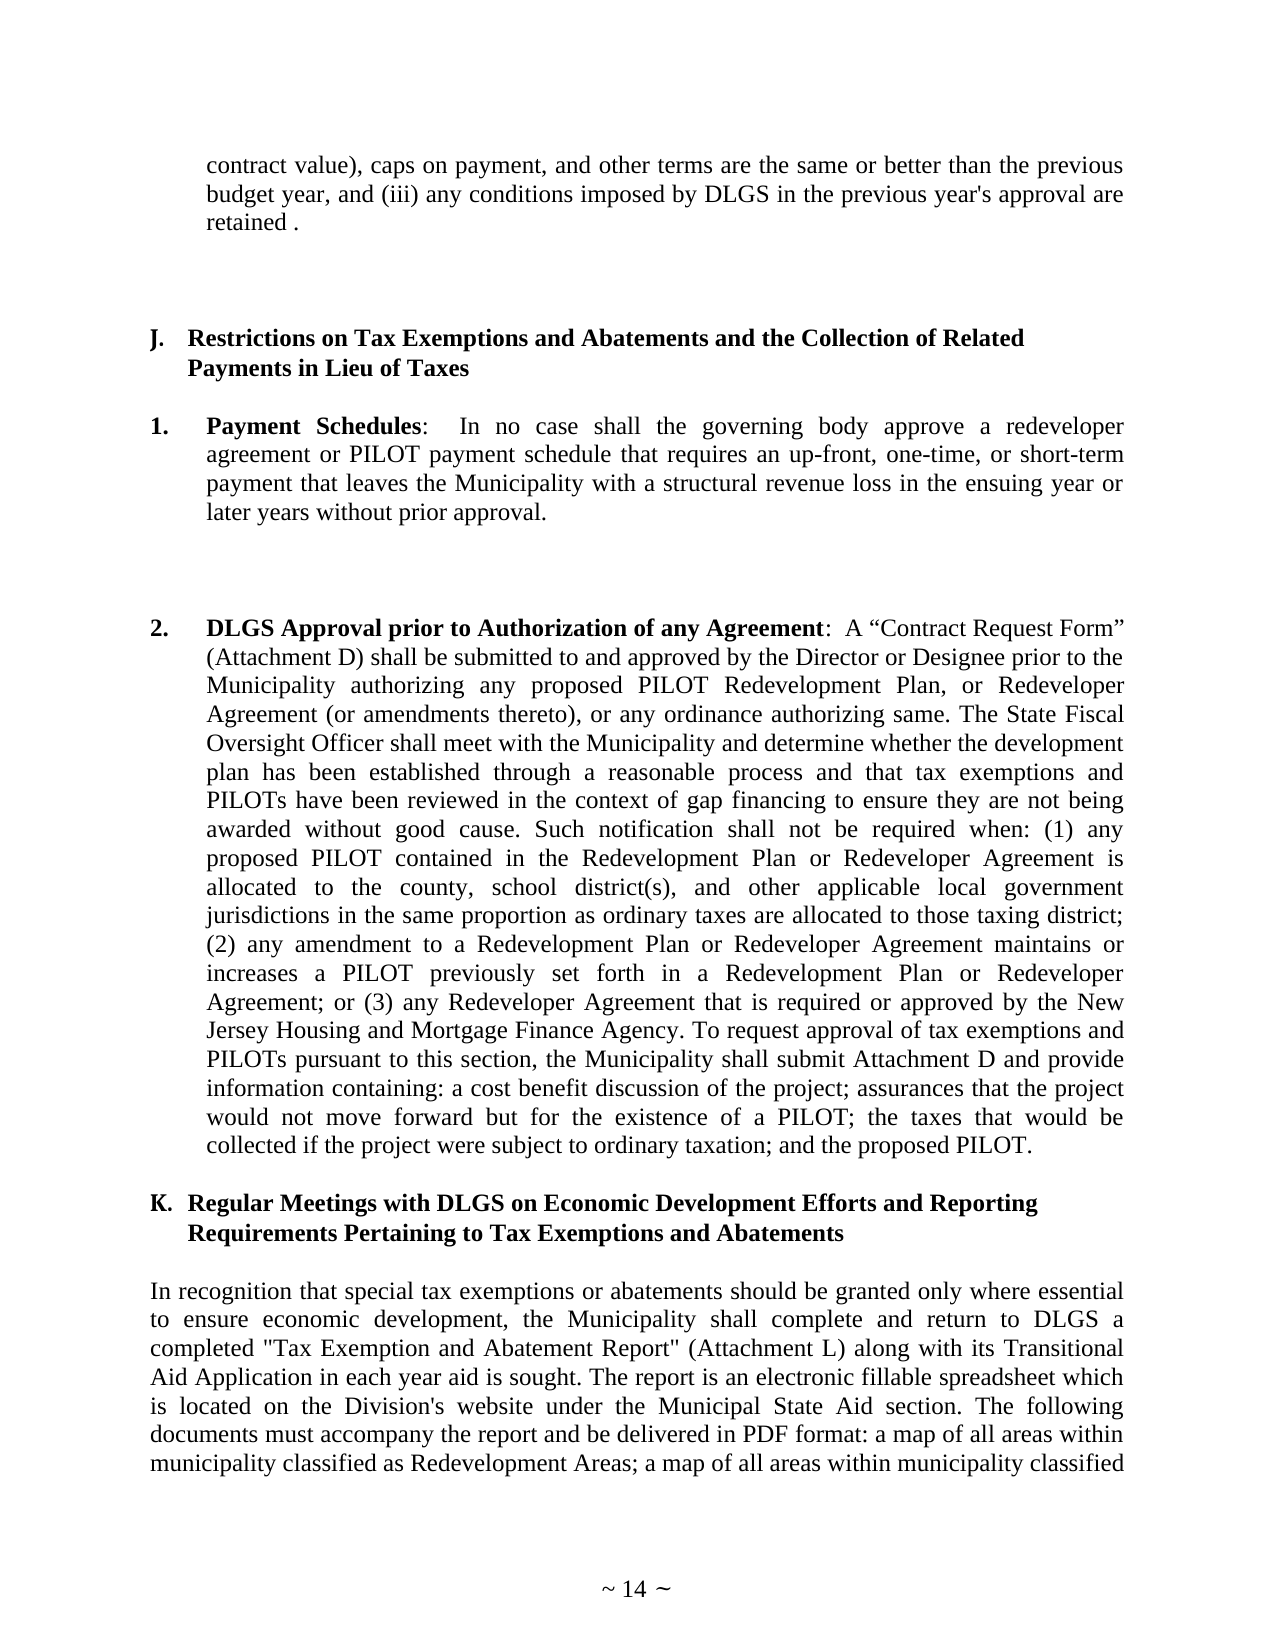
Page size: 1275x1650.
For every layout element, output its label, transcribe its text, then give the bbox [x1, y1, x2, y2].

list DLGS Approval prior to Authorization of any Agreement: A “Contract Request Form” (Attachment D) shall be submitted to and approved by the Director or Designee prior to the Municipality authorizing any proposed PILOT Redevelopment Plan, or Redeveloper Agreement (or amendments thereto), or any ordinance authorizing same. The State Fiscal Oversight Officer shall meet with the Municipality and determine whether the development plan has been established through a reasonable process and that tax exemptions and PILOTs have been reviewed in the context of gap financing to ensure they are not being awarded without good cause. Such notification shall not be required when: (1) any proposed PILOT contained in the Redevelopment Plan or Redeveloper Agreement is allocated to the county, school district(s), and other applicable local government jurisdictions in the same proportion as ordinary taxes are allocated to those taxing district; (2) any amendment to a Redevelopment Plan or Redeveloper Agreement maintains or increases a PILOT previously set forth in a Redevelopment Plan or Redeveloper Agreement; or (3) any Redeveloper Agreement that is required or approved by the New Jersey Housing and Mortgage Finance Agency. To request approval of tax exemptions and PILOTs pursuant to this section, the Municipality shall submit Attachment D and provide information containing: a cost benefit discussion of the project; assurances that the project would not move forward but for the existence of a PILOT; the taxes that would be collected if the project were subject to ordinary taxation; and the proposed PILOT. [150, 613, 1125, 1159]
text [150, 1276, 1125, 1477]
subtitle Regular Meetings with DLGS on Economic Development Efforts and Reporting Requirements Pertaining to Tax Exemptions and Abatements [150, 1188, 1125, 1247]
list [150, 150, 1125, 236]
subtitle Restrictions on Tax Exemptions and Abatements and the Collection of Related Payments in Lieu of Taxes [150, 323, 1125, 382]
list Payment Schedules: In no case shall the governing body approve a redeveloper agreement or PILOT payment schedule that requires an up-front, one-time, or short-term payment that leaves the Municipality with a structural revenue loss in the ensuing year or later years without prior approval. [150, 411, 1125, 526]
